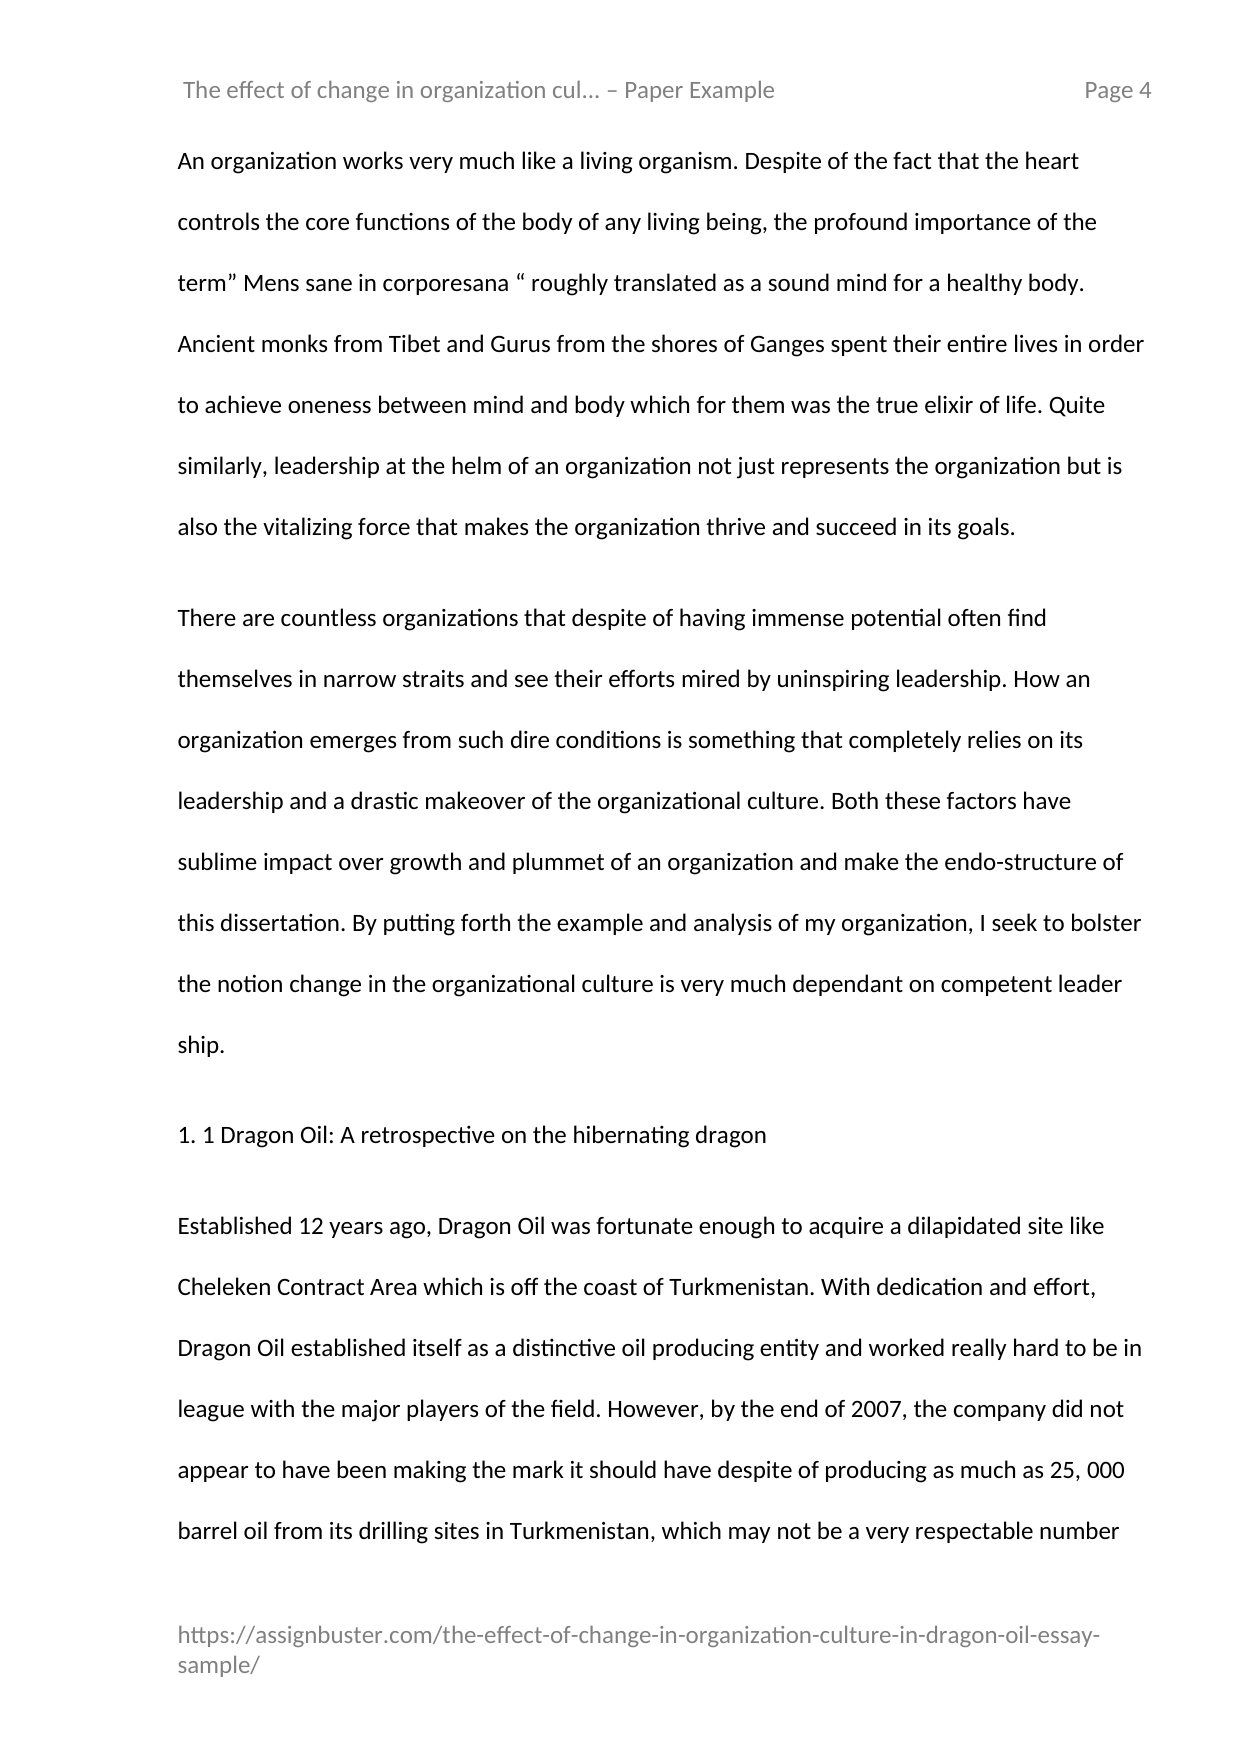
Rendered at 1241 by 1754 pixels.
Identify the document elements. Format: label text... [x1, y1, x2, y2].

text There are countless organizations that despite of having immense potential often find themselves in narrow straits and see their efforts mired by uninspiring leadership. How an organization emerges from such dire conditions is something that completely relies on its leadership and a drastic makeover of the organizational culture. Both these factors have sublime impact over growth and plummet of an organization and make the endo-structure of this dissertation. By putting forth the example and analysis of my organization, I seek to bolster the notion change in the organizational culture is very much dependant on competent leader ship. [177, 602, 1152, 1059]
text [177, 1210, 1152, 1546]
text An organization works very much like a living organism. Despite of the fact that the heart controls the core functions of the body of any living being, the profound importance of the term” Mens sane in corporesana “ roughly translated as a sound mind for a healthy body. Ancient monks from Tibet and Gurus from the shores of Ganges spent their entire lives in order to achieve oneness between mind and body which for them was the true elixir of life. Quite similarly, leadership at the helm of an organization not just represents the organization but is also the vitalizing force that makes the organization thrive and succeed in its goals. [177, 145, 1152, 542]
text 1. 1 Dragon Oil: A retrospective on the hibernating dragon [177, 1119, 1152, 1150]
